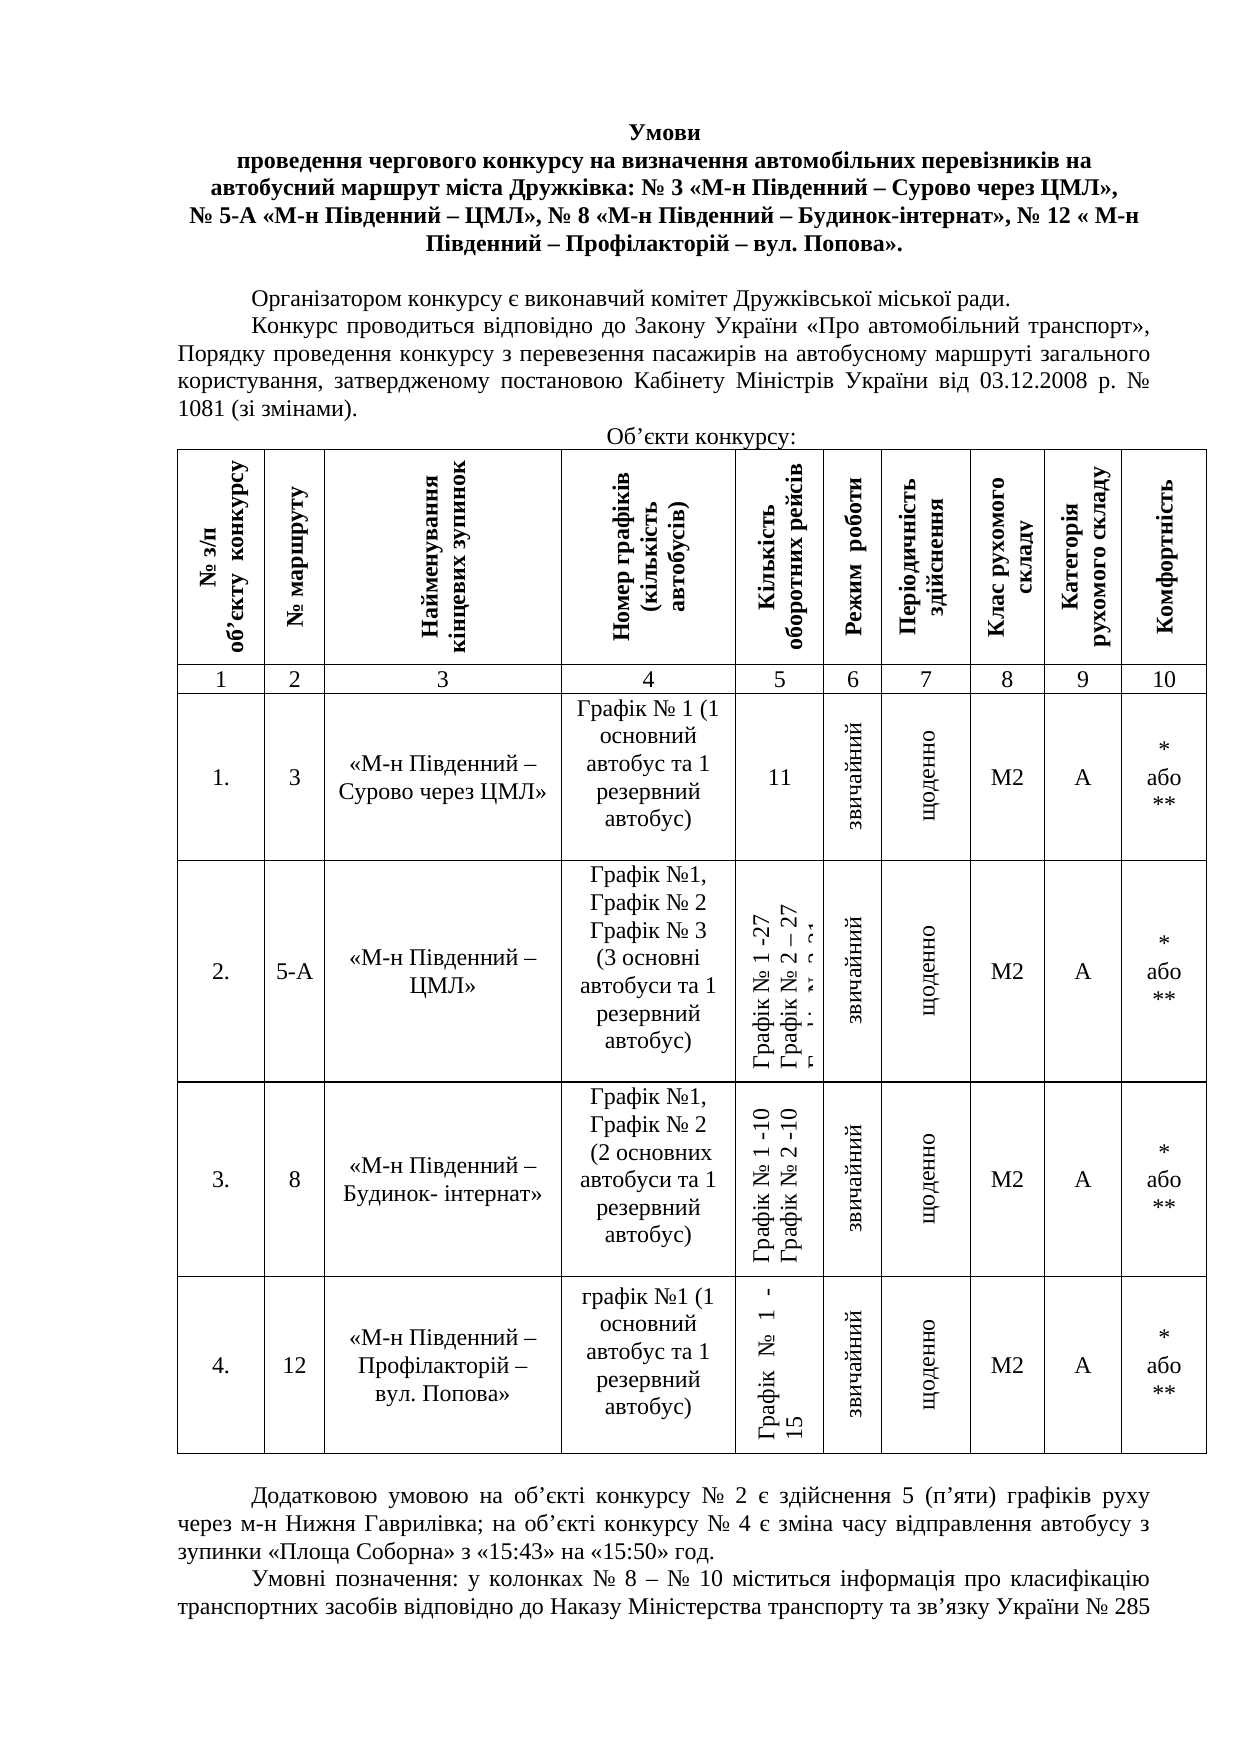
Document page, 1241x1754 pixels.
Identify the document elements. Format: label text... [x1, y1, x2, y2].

table_cell * або ** [1122, 694, 1206, 859]
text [177, 1564, 1152, 1619]
text проведення чергового конкурсу на визначення автомобільних перевізників на автобусний маршрут міста Дружківка: № 3 «М-н Південний – Сурово через ЦМЛ», № 5-А «М-н Південний – ЦМЛ», № 8 «М-н Південний – Будинок-інтернат», № 12 « М-н Південний – Профілакторій – вул. Попова». [177, 146, 1152, 256]
table_cell 5-А [265, 861, 324, 1081]
table_cell щоденно [882, 1083, 970, 1276]
table_cell * або ** [1122, 1083, 1206, 1276]
table_cell Графік № 1 -27 Графік № 2 – 27 Графік № 3-21 [736, 861, 823, 1081]
table_cell 4. [178, 1277, 264, 1453]
text Умови [177, 118, 1152, 146]
table_cell 1. [178, 694, 264, 859]
table_cell * або ** [1122, 861, 1206, 1081]
text Додатковою умовою на об’єкті конкурсу № 2 є здійснення 5 (п’яти) графіків руху через м-н Нижня Гаврилівка; на об’єкті конкурсу № 4 є зміна часу відправлення автобусу з зупинки «Площа Соборна» з «15:43» на «15:50» год. [177, 1481, 1152, 1564]
table_cell 3 [325, 665, 561, 693]
text Організатором конкурсу є виконавчий комітет Дружківської міської ради. [177, 284, 1152, 311]
table_cell щоденно [882, 861, 970, 1081]
table_cell М2 [971, 694, 1044, 859]
table_cell Графік №1, Графік № 2 Графік № 3 (3 основні автобуси та 1 резервний автобус) [562, 861, 735, 1081]
table_cell «М-н Південний – ЦМЛ» [325, 861, 561, 1081]
table_header Найменування кінцевих зупинок [325, 450, 561, 664]
table_cell 4 [562, 665, 735, 693]
table_header Кількість оборотних рейсів [736, 450, 823, 664]
table_cell 12 [265, 1277, 324, 1453]
table_cell щоденно [882, 694, 970, 859]
text Об’єкти конкурсу: [177, 422, 1152, 449]
table_cell 11 [736, 694, 823, 859]
table_cell 8 [265, 1083, 324, 1276]
table_cell М2 [971, 1083, 1044, 1276]
table_cell А [1045, 694, 1121, 859]
table_header № з/п об’єкту конкурсу [178, 450, 264, 664]
table_cell * або ** [1122, 1277, 1206, 1453]
table_cell «М-н Південний –Сурово через ЦМЛ» [325, 694, 561, 859]
table_cell 2. [178, 861, 264, 1081]
table_cell 1 [178, 665, 264, 693]
table_cell А [1045, 861, 1121, 1081]
table_header Комфортність [1122, 450, 1206, 664]
table_cell 6 [824, 665, 881, 693]
table_cell щоденно [882, 1277, 970, 1453]
table_cell «М-н Південний – Будинок- інтернат» [325, 1083, 561, 1276]
table_cell Графік № 1 (1 основний автобус та 1 резервний автобус) [562, 694, 735, 859]
table_cell 2 [265, 665, 324, 693]
table_cell М2 [971, 861, 1044, 1081]
table_cell графік №1 (1 основний автобус та 1 резервний автобус) [562, 1277, 735, 1453]
table_cell А [1045, 1277, 1121, 1453]
table_cell 8 [971, 665, 1044, 693]
table_cell 3 [265, 694, 324, 859]
table_header Номер графіків (кількість автобусів) [562, 450, 735, 664]
table_cell звичайний [824, 1277, 881, 1453]
table_cell Графік № 1 - 15 [736, 1277, 823, 1453]
table_header Клас рухомого складу [971, 450, 1044, 664]
table_cell звичайний [824, 861, 881, 1081]
table_header Режим роботи [824, 450, 881, 664]
table_cell 3. [178, 1083, 264, 1276]
table_cell звичайний [824, 694, 881, 859]
table_cell М2 [971, 1277, 1044, 1453]
text Конкурс проводиться відповідно до Закону України «Про автомобільний транспорт», Порядку проведення конкурсу з перевезення пасажирів на автобусному маршруті загального користування, затвердженому постановою Кабінету Міністрів України від 03.12.2008 р. № 1081 (зі змінами). [177, 311, 1152, 422]
table_header Категорія рухомого складу [1045, 450, 1121, 664]
table_cell «М-н Південний – Профілакторій – вул. Попова» [325, 1277, 561, 1453]
table_cell 9 [1045, 665, 1121, 693]
table_cell 10 [1122, 665, 1206, 693]
table_header Періодичність здійснення перевезень [882, 450, 970, 664]
table_cell звичайний [824, 1083, 881, 1276]
table_cell 5 [736, 665, 823, 693]
table_cell Графік № 1 -10 Графік № 2 -10 [736, 1083, 823, 1276]
table_cell Графік №1, Графік № 2 (2 основних автобуси та 1 резервний автобус) [562, 1083, 735, 1276]
table_header № маршруту [265, 450, 324, 664]
table_cell А [1045, 1083, 1121, 1276]
table_cell 7 [882, 665, 970, 693]
